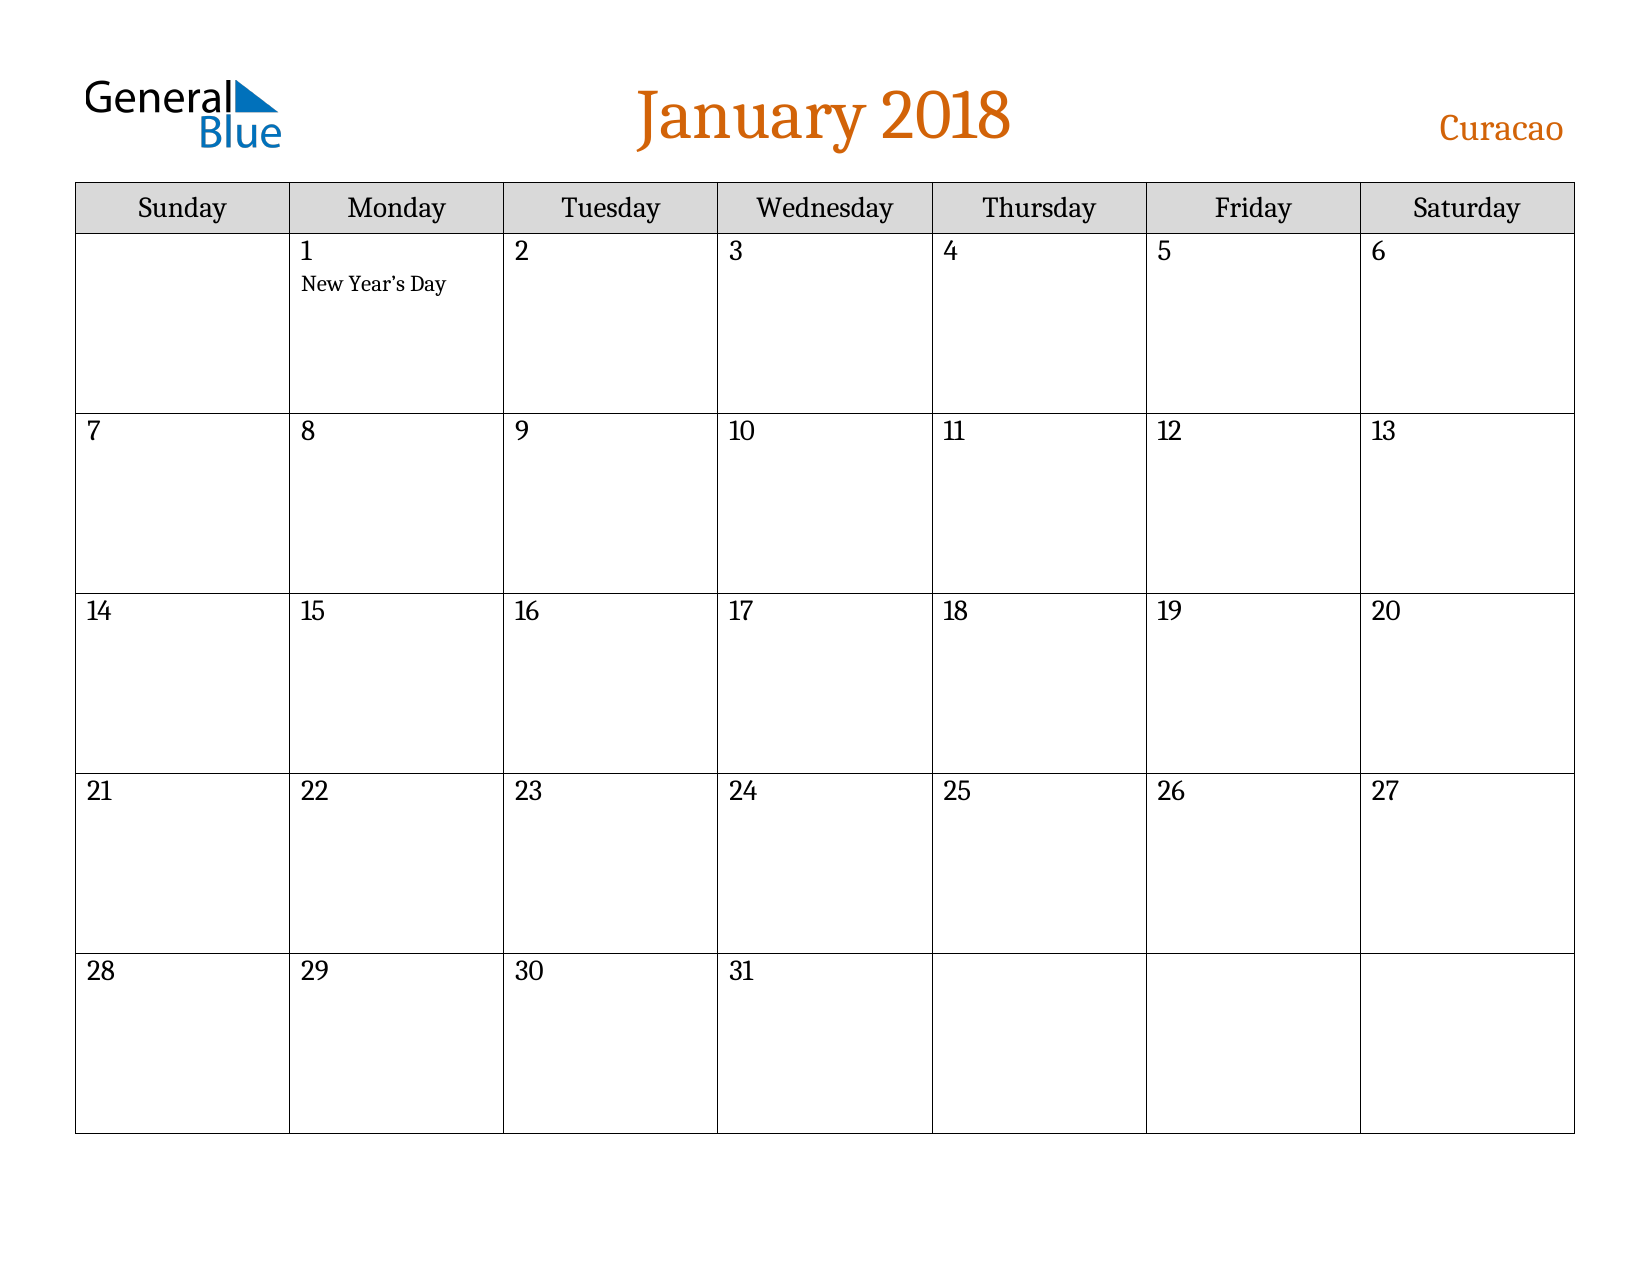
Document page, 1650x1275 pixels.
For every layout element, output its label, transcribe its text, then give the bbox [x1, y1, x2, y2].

table_cell [1147, 990, 1360, 1133]
table_cell [504, 630, 717, 773]
table_cell 16 [504, 594, 717, 630]
table_cell [76, 450, 289, 593]
table_cell [933, 990, 1146, 1133]
table_cell [1361, 810, 1574, 953]
table_cell [933, 270, 1146, 413]
table_header January 2018 [504, 75, 1146, 182]
table_cell [933, 954, 1146, 990]
table_cell [933, 810, 1146, 953]
table_cell 4 [933, 234, 1146, 270]
table_cell [1361, 954, 1574, 990]
table_cell [290, 450, 503, 593]
table_cell [1147, 270, 1360, 413]
table_cell 2 [504, 234, 717, 270]
table_cell Wednesday [718, 183, 932, 233]
table_cell [290, 630, 503, 773]
table_cell Tuesday [504, 183, 717, 233]
table_cell [718, 450, 932, 593]
table_cell [290, 810, 503, 953]
table_cell [1361, 270, 1574, 413]
table_cell 9 [504, 414, 717, 450]
table_cell New Year’s Day [290, 270, 503, 413]
table_cell 30 [504, 954, 717, 990]
table_cell [76, 990, 289, 1133]
table_cell [1361, 630, 1574, 773]
table_cell 20 [1361, 594, 1574, 630]
table_cell [1361, 450, 1574, 593]
table_cell [718, 270, 932, 413]
table_cell 10 [718, 414, 932, 450]
table_cell [933, 630, 1146, 773]
table_cell 1 [290, 234, 503, 270]
table_cell 24 [718, 774, 932, 810]
table_cell Friday [1147, 183, 1360, 233]
table_cell 21 [76, 774, 289, 810]
table_cell 25 [933, 774, 1146, 810]
table_cell [1147, 450, 1360, 593]
table_cell [76, 270, 289, 413]
table_cell [1147, 954, 1360, 990]
table_cell [933, 450, 1146, 593]
table_cell 8 [290, 414, 503, 450]
table_cell 26 [1147, 774, 1360, 810]
picture [86, 80, 281, 148]
table_cell 19 [1147, 594, 1360, 630]
table_cell [504, 810, 717, 953]
table_cell 27 [1361, 774, 1574, 810]
table_cell 12 [1147, 414, 1360, 450]
table_cell Sunday [76, 183, 289, 233]
table_cell 17 [718, 594, 932, 630]
table_cell 14 [76, 594, 289, 630]
table_cell 18 [933, 594, 1146, 630]
table_cell 7 [76, 414, 289, 450]
table_cell [504, 270, 717, 413]
table_cell 22 [290, 774, 503, 810]
table_cell 6 [1361, 234, 1574, 270]
table_cell 28 [76, 954, 289, 990]
table_cell [76, 630, 289, 773]
table_cell Thursday [933, 183, 1146, 233]
table_cell 13 [1361, 414, 1574, 450]
table_cell 23 [504, 774, 717, 810]
table_cell 29 [290, 954, 503, 990]
table_cell Saturday [1361, 183, 1574, 233]
table_cell [718, 990, 932, 1133]
table_cell [504, 450, 717, 593]
table_cell 5 [1147, 234, 1360, 270]
table_cell 15 [290, 594, 503, 630]
table_cell [1361, 990, 1574, 1133]
table_header Curacao [1146, 75, 1574, 182]
table_cell 3 [718, 234, 932, 270]
table_cell 11 [933, 414, 1146, 450]
table_cell Monday [290, 183, 503, 233]
table_cell [718, 630, 932, 773]
table_cell [1147, 810, 1360, 953]
table_cell [76, 810, 289, 953]
table_cell [1147, 630, 1360, 773]
table_cell [718, 810, 932, 953]
table_cell [290, 990, 503, 1133]
table_cell 31 [718, 954, 932, 990]
table_cell [76, 234, 289, 270]
table_header [76, 75, 503, 182]
table_cell [504, 990, 717, 1133]
